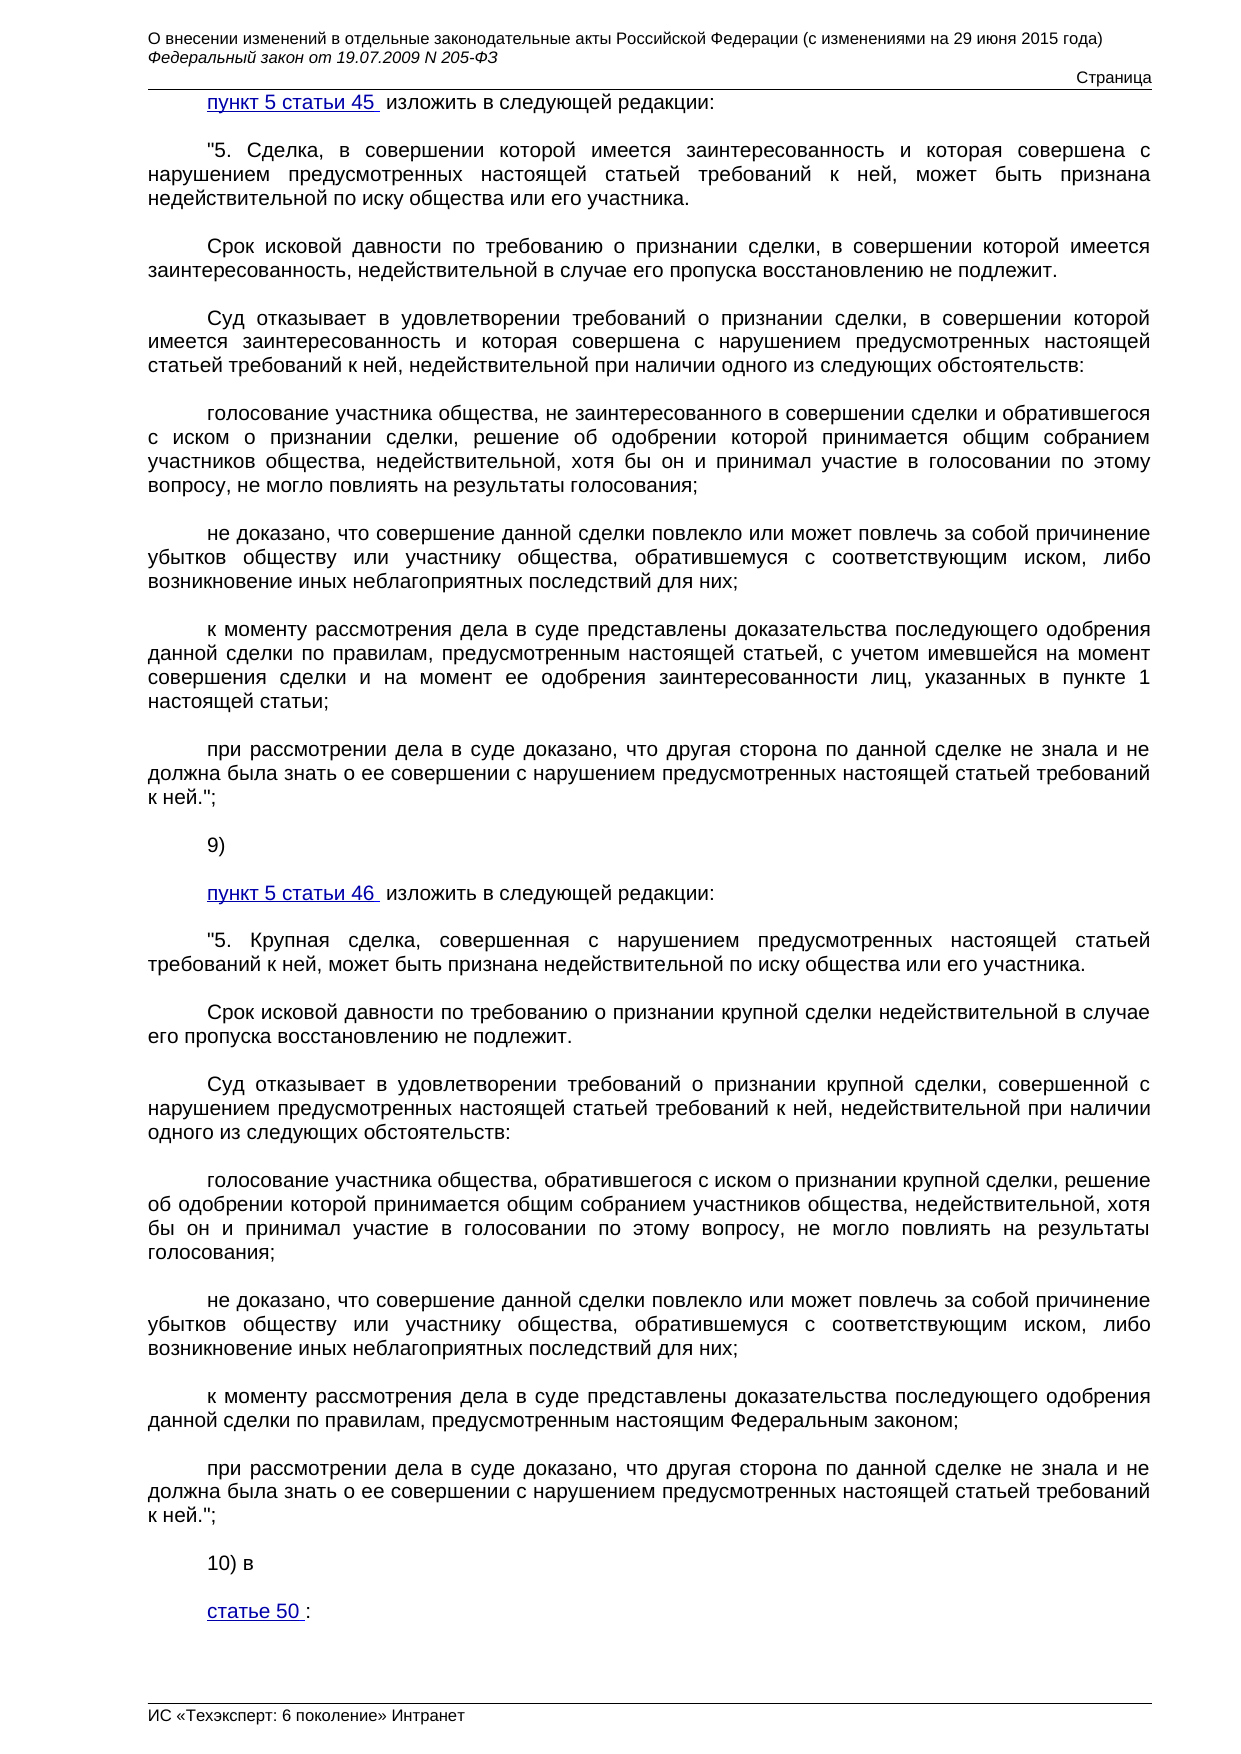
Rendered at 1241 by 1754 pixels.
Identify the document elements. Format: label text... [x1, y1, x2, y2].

text при рассмотрении дела в суде доказано, что другая сторона по данной сделке не знала и не должна была знать о ее совершении с нарушением предусмотренных настоящей статьей требований к ней."; [148, 1455, 1152, 1527]
text 9) [148, 832, 1152, 856]
text голосование участника общества, обратившегося с иском о признании крупной сделки, решение об одобрении которой принимается общим собранием участников общества, недействительной, хотя бы он и принимал участие в голосовании по этому вопросу, не могло повлиять на результаты голосования; [148, 1168, 1152, 1264]
text Срок исковой давности по требованию о признании сделки, в совершении которой имеется заинтересованность, недействительной в случае его пропуска восстановлению не подлежит. [148, 233, 1152, 281]
text Суд отказывает в удовлетворении требований о признании крупной сделки, совершенной с нарушением предусмотренных настоящей статьей требований к ней, недействительной при наличии одного из следующих обстоятельств: [148, 1072, 1152, 1144]
text к моменту рассмотрения дела в суде представлены доказательства последующего одобрения данной сделки по правилам, предусмотренным настоящим Федеральным законом; [148, 1383, 1152, 1431]
text при рассмотрении дела в суде доказано, что другая сторона по данной сделке не знала и не должна была знать о ее совершении с нарушением предусмотренных настоящей статьей требований к ней."; [148, 737, 1152, 808]
text Срок исковой давности по требованию о признании крупной сделки недействительной в случае его пропуска восстановлению не подлежит. [148, 1000, 1152, 1048]
text Суд отказывает в удовлетворении требований о признании сделки, в совершении которой имеется заинтересованность и которая совершена с нарушением предусмотренных настоящей статьей требований к ней, недействительной при наличии одного из следующих обстоятельств: [148, 305, 1152, 377]
text пункт 5 статьи 46 изложить в следующей редакции: [148, 880, 1152, 904]
text "5. Сделка, в совершении которой имеется заинтересованность и которая совершена с нарушением предусмотренных настоящей статьей требований к ней, может быть признана недействительной по иску общества или его участника. [148, 138, 1152, 209]
text статье 50 : [148, 1599, 1152, 1623]
text к моменту рассмотрения дела в суде представлены доказательства последующего одобрения данной сделки по правилам, предусмотренным настоящей статьей, с учетом имевшейся на момент совершения сделки и на момент ее одобрения заинтересованности лиц, указанных в пункте 1 настоящей статьи; [148, 617, 1152, 713]
text пункт 5 статьи 45 изложить в следующей редакции: [148, 90, 1152, 114]
text 10) в [148, 1551, 1152, 1575]
text "5. Крупная сделка, совершенная с нарушением предусмотренных настоящей статьей требований к ней, может быть признана недействительной по иску общества или его участника. [148, 928, 1152, 976]
text не доказано, что совершение данной сделки повлекло или может повлечь за собой причинение убытков обществу или участнику общества, обратившемуся с соответствующим иском, либо возникновение иных неблагоприятных последствий для них; [148, 521, 1152, 593]
text не доказано, что совершение данной сделки повлекло или может повлечь за собой причинение убытков обществу или участнику общества, обратившемуся с соответствующим иском, либо возникновение иных неблагоприятных последствий для них; [148, 1288, 1152, 1359]
text голосование участника общества, не заинтересованного в совершении сделки и обратившегося с иском о признании сделки, решение об одобрении которой принимается общим собранием участников общества, недействительной, хотя бы он и принимал участие в голосовании по этому вопросу, не могло повлиять на результаты голосования; [148, 401, 1152, 497]
